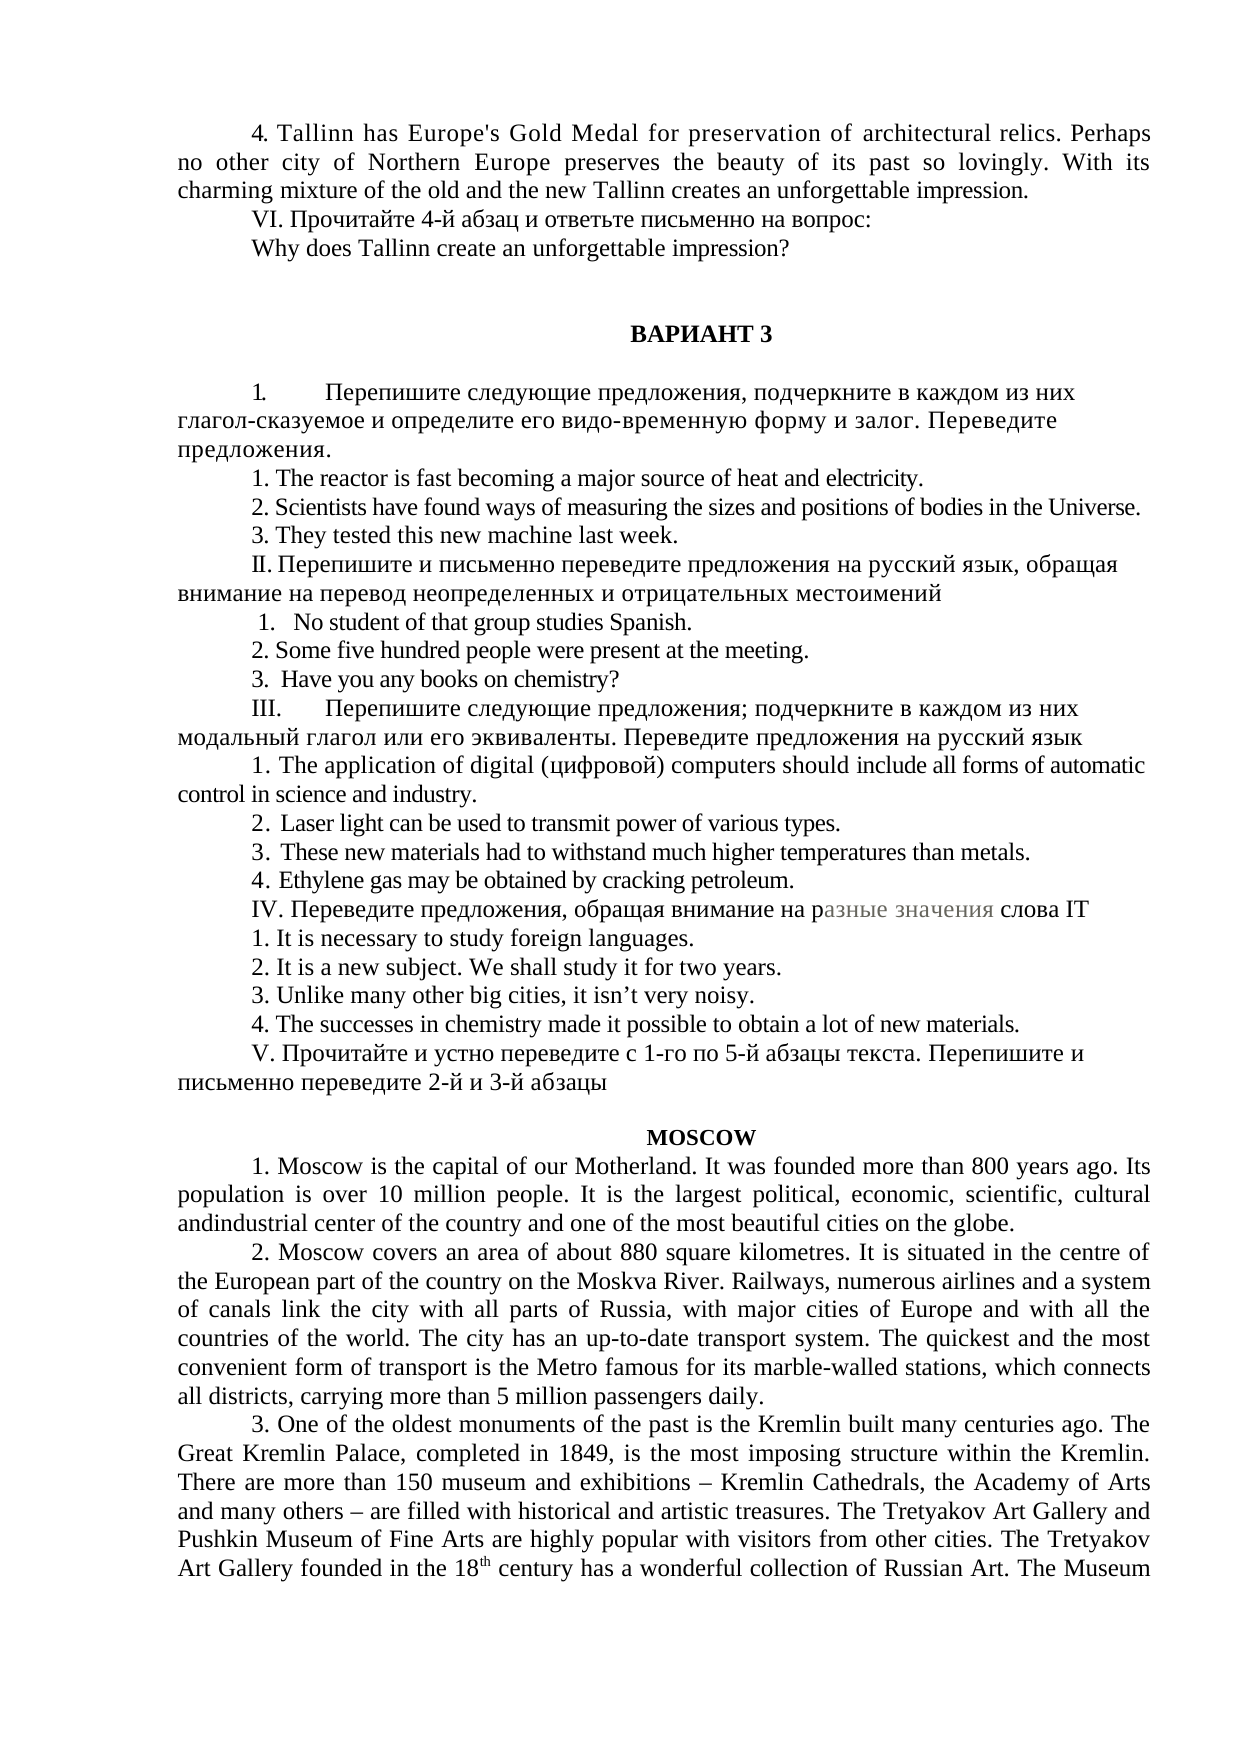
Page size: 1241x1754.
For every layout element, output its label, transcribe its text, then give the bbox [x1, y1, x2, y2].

text 2. Some five hundred people were present at the meeting. [177, 636, 1152, 664]
text V. Прочитайте и устно переведите с 1-го по 5-й абзацы текста. Перепишите и письменно переведите 2-й и 3-й абзацы [177, 1038, 1152, 1096]
text 3. These new materials had to withstand much higher temperatures than metals. [177, 837, 1152, 866]
text 2. Scientists have found ways of measuring the sizes and positions of bodies in the Universe. [177, 492, 1152, 521]
text MOSCOW [177, 1124, 1152, 1151]
text 3. Have you any books on chemistry? [177, 664, 1152, 693]
text VI. Прочитайте 4-й абзац и ответьте письменно на вопрос: [177, 204, 1152, 233]
text 1. It is necessary to study foreign languages. [177, 923, 1152, 952]
text 2. Moscow covers an area of about 880 square kilometres. It is situated in the centre of the European part of the country on the Moskva River. Railways, numerous airlines and a system of canals link the city with all parts of Russia, with major cities of Europe and with all the countries of the world. The city has an up-to-date transport system. The quickest and the most convenient form of transport is the Metro famous for its marble-walled stations, which connects all districts, carrying more than 5 million passengers daily. [177, 1237, 1152, 1409]
text 2. It is a new subject. We shall study it for two years. [177, 952, 1152, 981]
text II. Перепишите и письменно переведите предложения на русский язык, обращая внимание на перевод неопределенных и отрицательных местоимений [177, 549, 1152, 607]
text 1. Перепишите следующие предложения, подчеркните в каждом из них глагол-сказуемое и определите его видо-временную форму и залог. Переведите предложения. [177, 377, 1152, 463]
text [177, 1409, 1152, 1582]
text 1. No student of that group studies Spanish. [177, 607, 1152, 636]
text IV. Переведите предложения, обращая внимание на разные значения слова IT [177, 894, 1152, 923]
text 3. They tested this new machine last week. [177, 521, 1152, 549]
text 4. Ethylene gas may be obtained by cracking petroleum. [177, 866, 1152, 894]
text 4. The successes in chemistry made it possible to obtain a lot of new materials. [177, 1009, 1152, 1038]
text 1. The application of digital (цифровой) computers should include all forms of automatic control in science and industry. [177, 751, 1152, 808]
text 1. The reactor is fast becoming a major source of heat and electricity. [177, 463, 1152, 492]
text 1. Moscow is the capital of our Motherland. It was founded more than 800 years ago. Its population is over 10 million people. It is the largest political, economic, scientific, cultural andindustrial center of the country and one of the most beautiful cities on the globe. [177, 1151, 1152, 1237]
text 4. Tallinn has Europe's Gold Medal for preservation of architectural relics. Perhaps no other city of Northern Europe preserves the beauty of its past so lovingly. With its charming mixture of the old and the new Tallinn creates an unforgettable impression. [177, 118, 1152, 204]
text III. Перепишите следующие предложения; подчеркните в каждом из них модальный глагол или его эквиваленты. Переведите предложения на русский язык [177, 693, 1152, 751]
text 3. Unlike many other big cities, it isn’t very noisy. [177, 981, 1152, 1009]
text ВАРИАНТ 3 [177, 319, 1152, 348]
text 2. Laser light can be used to transmit power of various types. [177, 808, 1152, 837]
text Why does Tallinn create an unforgettable impression? [177, 233, 1152, 262]
